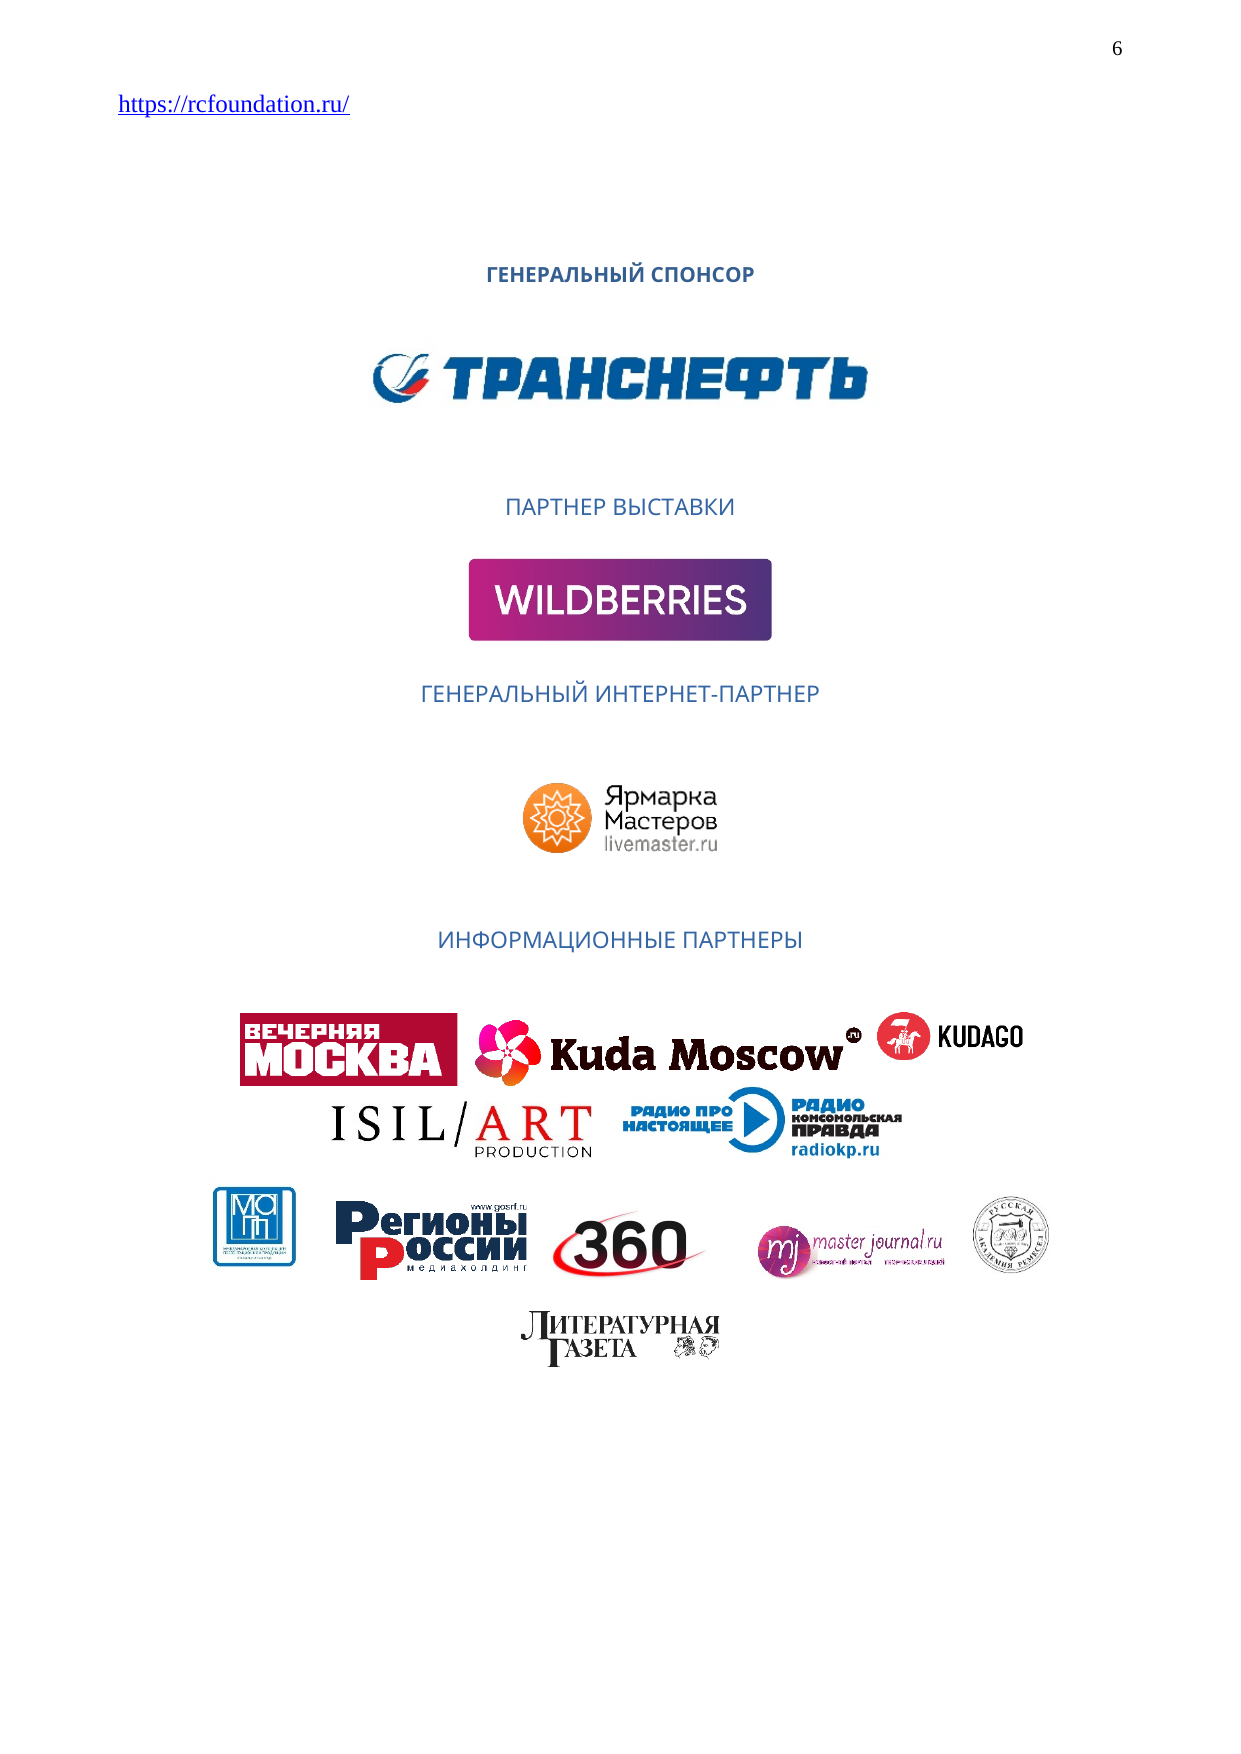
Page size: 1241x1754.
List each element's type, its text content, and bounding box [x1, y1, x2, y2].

picture [965, 1189, 1056, 1280]
picture [550, 1208, 710, 1280]
picture [240, 1013, 458, 1086]
picture [336, 1201, 527, 1280]
text ПАРТНЕР ВЫСТАВКИ [118, 490, 1122, 522]
text ГЕНЕРАЛЬНЫЙ ИНТЕРНЕТ-ПАРТНЕР [118, 678, 1122, 709]
picture [462, 552, 778, 647]
picture [328, 1091, 593, 1161]
picture [757, 1219, 948, 1280]
picture [475, 986, 1024, 1161]
picture [521, 1311, 720, 1367]
text ИНФОРМАЦИОННЫЕ ПАРТНЕРЫ [118, 924, 1122, 955]
picture [196, 1167, 313, 1280]
text https://rcfoundation.ru/ [118, 89, 1122, 117]
text ГЕНЕРАЛЬНЫЙ СПОНСОР [118, 260, 1122, 288]
picture [318, 288, 922, 470]
picture [516, 776, 724, 860]
